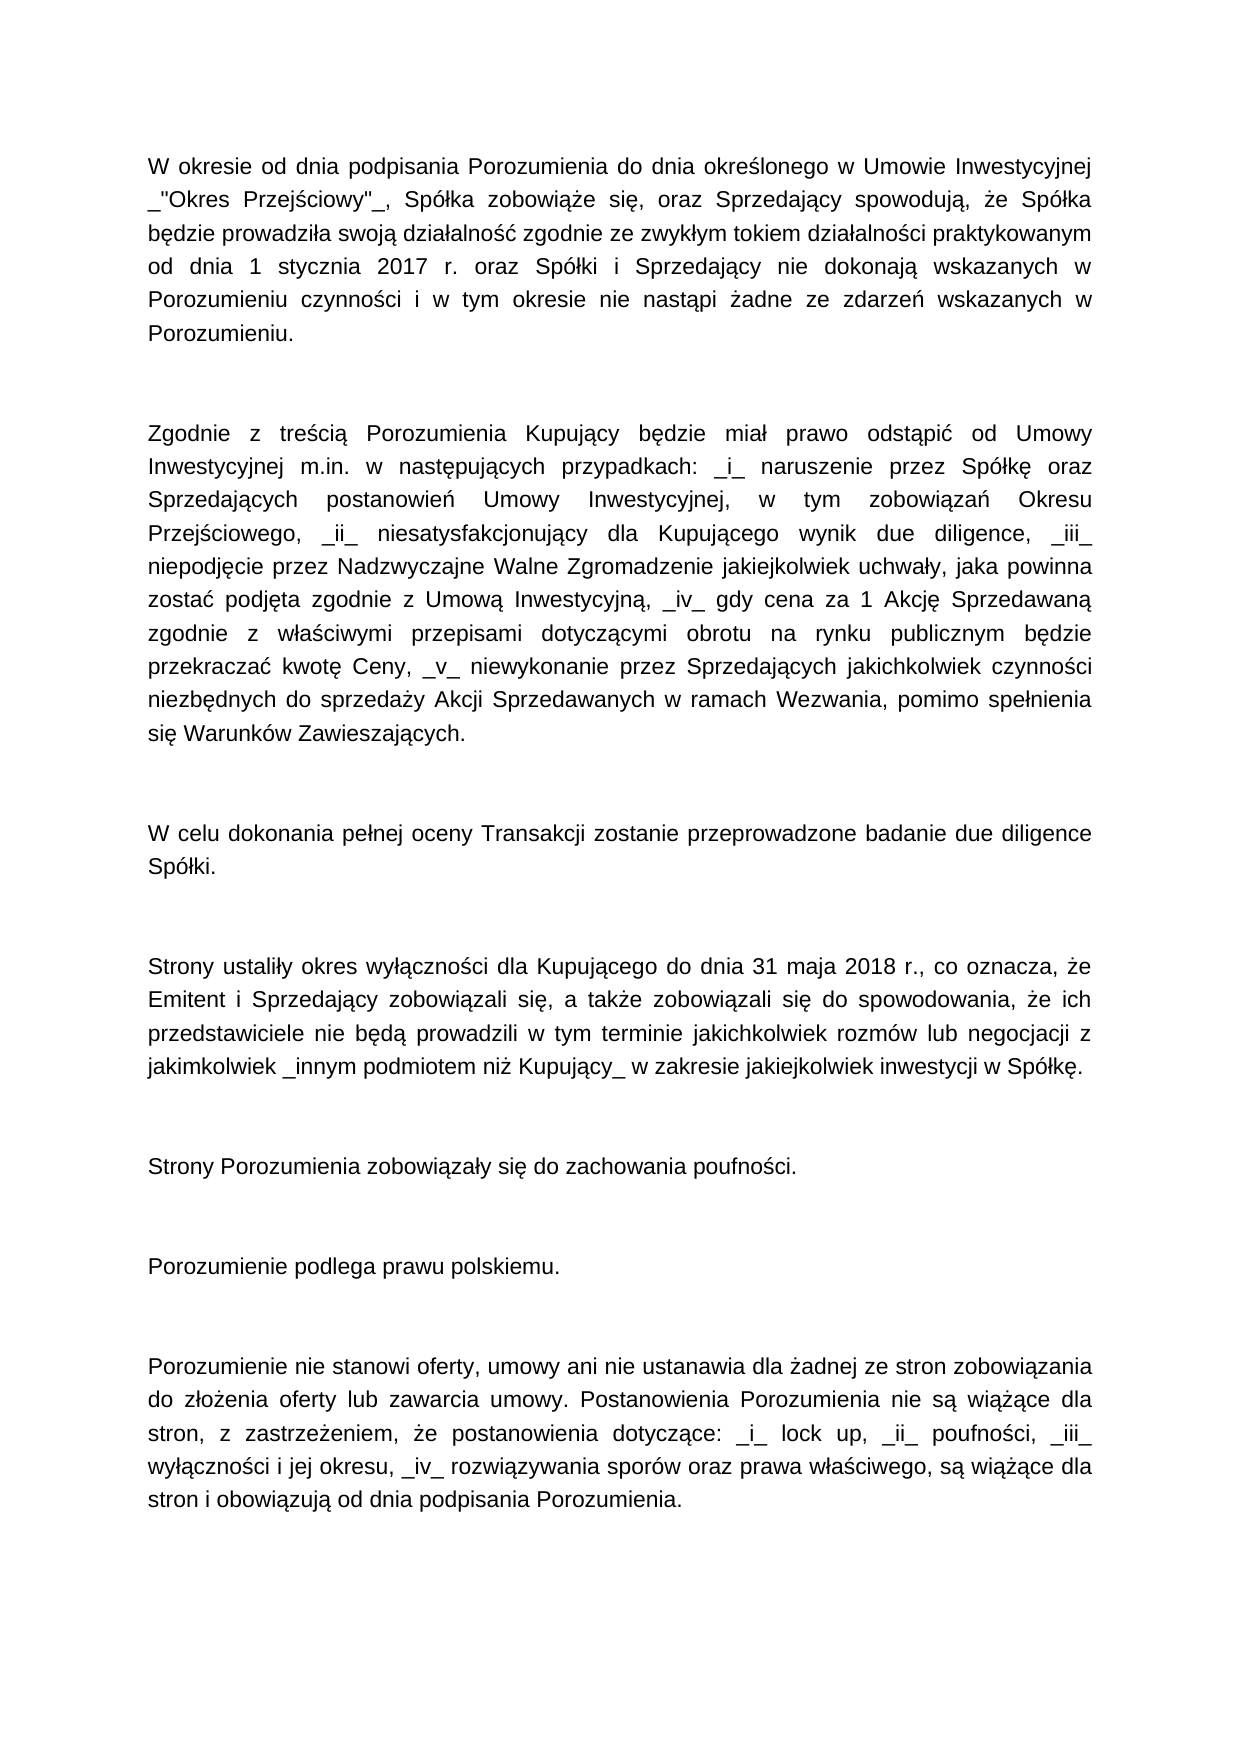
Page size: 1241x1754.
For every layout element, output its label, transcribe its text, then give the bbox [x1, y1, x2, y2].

text Strony ustaliły okres wyłączności dla Kupującego do dnia 31 maja 2018 r., co oznacza, że Emitent i Sprzedający zobowiązali się, a także zobowiązali się do spowodowania, że ich przedstawiciele nie będą prowadzili w tym terminie jakichkolwiek rozmów lub negocjacji z jakimkolwiek _innym podmiotem niż Kupujący_ w zakresie jakiejkolwiek inwestycji w Spółkę. [148, 948, 1093, 1081]
text Porozumienie nie stanowi oferty, umowy ani nie ustanawia dla żadnej ze stron zobowiązania do złożenia oferty lub zawarcia umowy. Postanowienia Porozumienia nie są wiążące dla stron, z zastrzeżeniem, że postanowienia dotyczące: _i_ lock up, _ii_ poufności, _iii_ wyłączności i jej okresu, _iv_ rozwiązywania sporów oraz prawa właściwego, są wiążące dla stron i obowiązują od dnia podpisania Porozumienia. [148, 1348, 1093, 1514]
text Zgodnie z treścią Porozumienia Kupujący będzie miał prawo odstąpić od Umowy Inwestycyjnej m.in. w następujących przypadkach: _i_ naruszenie przez Spółkę oraz Sprzedających postanowień Umowy Inwestycyjnej, w tym zobowiązań Okresu Przejściowego, _ii_ niesatysfakcjonujący dla Kupującego wynik due diligence, _iii_ niepodjęcie przez Nadzwyczajne Walne Zgromadzenie jakiejkolwiek uchwały, jaka powinna zostać podjęta zgodnie z Umową Inwestycyjną, _iv_ gdy cena za 1 Akcję Sprzedawaną zgodnie z właściwymi przepisami dotyczącymi obrotu na rynku publicznym będzie przekraczać kwotę Ceny, _v_ niewykonanie przez Sprzedających jakichkolwiek czynności niezbędnych do sprzedaży Akcji Sprzedawanych w ramach Wezwania, pomimo spełnienia się Warunków Zawieszających. [148, 414, 1093, 748]
text W celu dokonania pełnej oceny Transakcji zostanie przeprowadzone badanie due diligence Spółki. [148, 814, 1093, 881]
text W okresie od dnia podpisania Porozumienia do dnia określonego w Umowie Inwestycyjnej _"Okres Przejściowy"_, Spółka zobowiąże się, oraz Sprzedający spowodują, że Spółka będzie prowadziła swoją działalność zgodnie ze zwykłym tokiem działalności praktykowanym od dnia 1 stycznia 2017 r. oraz Spółki i Sprzedający nie dokonają wskazanych w Porozumieniu czynności i w tym okresie nie nastąpi żadne ze zdarzeń wskazanych w Porozumieniu. [148, 148, 1093, 348]
text Strony Porozumienia zobowiązały się do zachowania poufności. [148, 1148, 1093, 1181]
text Porozumienie podlega prawu polskiemu. [148, 1248, 1093, 1281]
